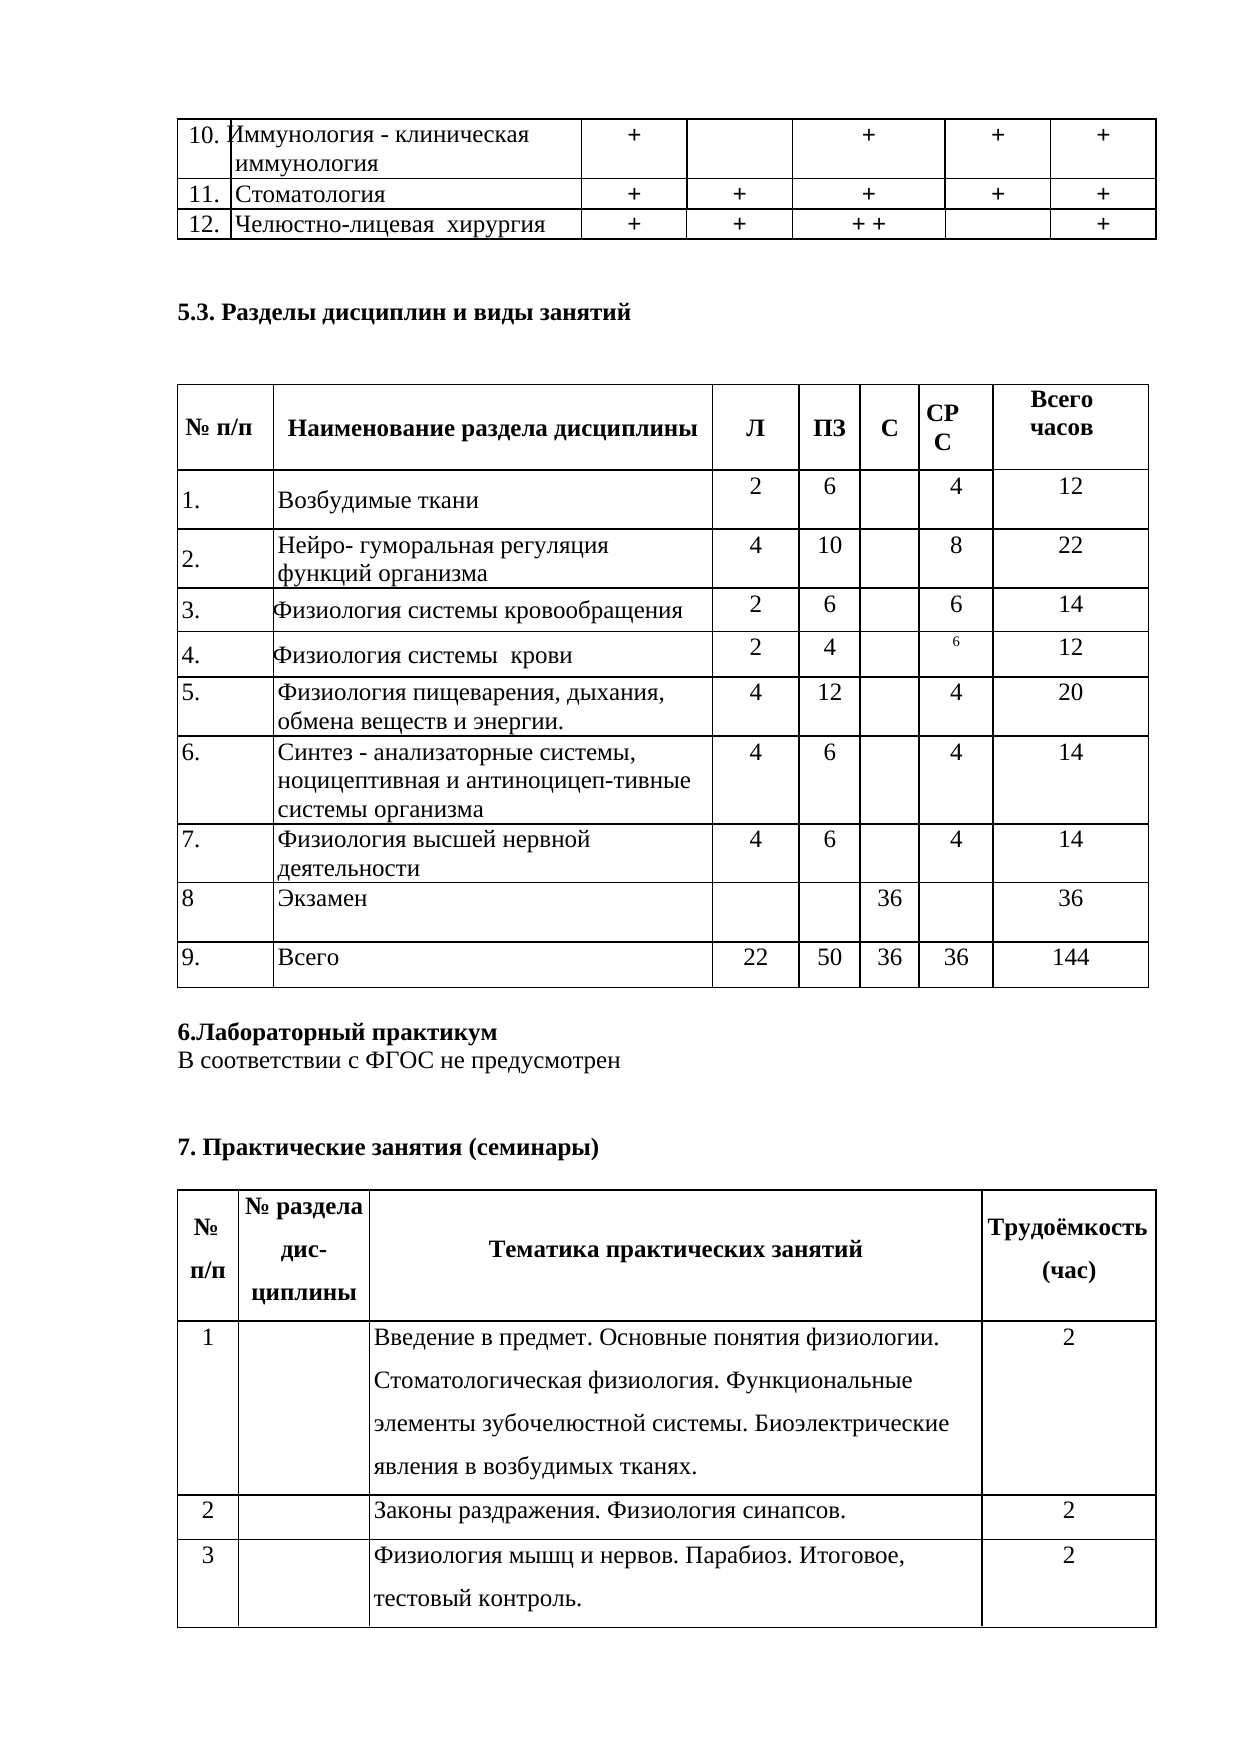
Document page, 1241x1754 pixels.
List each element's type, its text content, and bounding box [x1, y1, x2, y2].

table_cell 144 [994, 943, 1148, 986]
table_cell Экзамен [274, 883, 712, 941]
table_cell 36 [920, 943, 992, 986]
table_cell 36 [861, 883, 918, 941]
table_cell 14 [994, 589, 1148, 631]
table_cell 14 [994, 825, 1148, 882]
table_cell 12 [800, 678, 859, 735]
table_cell [800, 883, 859, 941]
table_cell Физиология системы крови [274, 632, 712, 676]
table_cell 36 [861, 943, 918, 986]
table_cell [920, 883, 992, 941]
table_cell 20 [994, 678, 1148, 735]
table_cell + [1051, 120, 1155, 178]
table_cell 10 [800, 530, 859, 587]
table_cell 6 [800, 471, 859, 528]
text 6.Лабораторный практикум [177, 1017, 1152, 1046]
table_cell 3 [178, 1540, 238, 1626]
table_cell 4 [920, 825, 992, 882]
table_cell Законы раздражения. Физиология синапсов. [370, 1496, 981, 1539]
table_cell [713, 883, 798, 941]
table_header Трудоёмкость (час) [983, 1191, 1155, 1320]
table_cell [239, 1496, 369, 1539]
table_cell 4 [713, 678, 798, 735]
table_header ПЗ [800, 385, 859, 469]
table_header С [861, 385, 918, 469]
table_header Тематика практических занятий [370, 1191, 981, 1320]
table_cell + [582, 120, 686, 178]
table_cell 6 [920, 589, 992, 631]
table_cell + [946, 120, 1050, 178]
table_cell 6 [800, 825, 859, 882]
table_cell Всего [274, 943, 712, 986]
table_cell [688, 120, 792, 178]
table_cell 6 [800, 589, 859, 631]
table_cell [861, 589, 918, 631]
table_cell [861, 825, 918, 882]
table_cell 9. [178, 943, 273, 986]
table_cell 14 [994, 737, 1148, 823]
table_cell [861, 632, 918, 676]
table_cell 4 [800, 632, 859, 676]
text 5.3. Разделы дисциплин и виды занятий [177, 297, 1152, 326]
table_cell Нейро- гуморальная регуляция функций организма [274, 530, 712, 587]
table_header Всего часов [994, 385, 1148, 469]
table_cell 3. [178, 589, 273, 631]
table_cell 11. [178, 179, 230, 208]
table_cell + [1051, 210, 1155, 238]
table_cell [946, 210, 1050, 238]
table_cell 2. [178, 530, 273, 587]
table_cell Физиология пищеварения, дыхания, обмена веществ и энергии. [274, 678, 712, 735]
table_cell 2 [178, 1496, 238, 1539]
table_cell Иммунология - клиническая иммунология [232, 120, 581, 178]
table_cell 50 [800, 943, 859, 986]
table_cell 10. [178, 120, 230, 178]
table_cell 4 [920, 678, 992, 735]
table_cell 12 [994, 470, 1148, 528]
table_cell 22 [713, 943, 798, 986]
table_cell + [688, 179, 792, 208]
table_cell 12. [178, 210, 230, 238]
table_cell 2 [983, 1496, 1155, 1539]
table_cell Физиология системы кровообращения [274, 589, 712, 631]
table_cell 4 [713, 530, 798, 587]
text В соответствии с ФГОС не предусмотрен [177, 1046, 1152, 1074]
table_cell + + [793, 210, 945, 238]
table_header № раздела дисциплины [239, 1191, 369, 1320]
table_cell Возбудимые ткани [274, 471, 712, 528]
table_cell 4 [920, 471, 992, 528]
table_cell 6 [800, 737, 859, 823]
table_cell + [793, 120, 944, 178]
table_cell 2 [713, 471, 798, 528]
table_header Л [713, 385, 798, 469]
table_cell [861, 737, 918, 823]
table_cell 6 [920, 632, 992, 676]
table_cell 2 [713, 589, 798, 631]
table_cell 2 [983, 1322, 1155, 1494]
table_cell [861, 678, 918, 735]
table_header № п/п [178, 385, 273, 469]
table_cell [239, 1322, 369, 1494]
table_cell 5. [178, 678, 273, 735]
table_cell + [582, 179, 686, 208]
table_cell 1 [178, 1322, 238, 1494]
table_header Наименование раздела дисциплины [274, 385, 712, 469]
table_cell 2 [713, 632, 798, 676]
table_cell [239, 1540, 369, 1626]
table_cell [861, 471, 918, 528]
table_header СРС [920, 385, 992, 469]
table_cell + [1051, 179, 1155, 208]
table_cell 1. [178, 471, 273, 528]
table_cell + [582, 210, 686, 238]
table_cell + [946, 179, 1050, 208]
table_cell 7. [178, 825, 273, 882]
table_cell Физиология мышц и нервов. Парабиоз. Итоговое, тестовый контроль. [370, 1540, 981, 1626]
table_cell 8 [920, 530, 992, 587]
table_cell Синтез - анализаторные системы, ноцицептивная и антиноцицеп-тивные системы организма [274, 737, 712, 823]
table_cell 12 [994, 632, 1148, 676]
table_cell 4 [920, 737, 992, 823]
text 7. Практические занятия (семинары) [177, 1132, 1152, 1161]
table_cell 6. [178, 737, 273, 823]
table_cell 4. [178, 632, 273, 676]
table_cell 4 [713, 737, 798, 823]
table_cell 22 [994, 530, 1148, 587]
table_cell 36 [994, 883, 1148, 941]
table_header № п/п [178, 1191, 238, 1320]
table_cell [861, 530, 918, 587]
table_cell + [793, 179, 944, 208]
table_cell Стоматология [232, 179, 581, 208]
table_cell 4 [713, 825, 798, 882]
table_cell 2 [983, 1540, 1155, 1626]
table_cell Челюстно-лицевая хирургия [232, 210, 581, 238]
table_cell Введение в предмет. Основные понятия физиологии. Стоматологическая физиология. Функциональные элементы зубочелюстной системы. Биоэлектрические явления в возбудимых тканях. [370, 1322, 981, 1494]
table_cell Физиология высшей нервной деятельности [274, 825, 712, 882]
table_cell + [687, 210, 792, 238]
table_cell 8 [178, 883, 273, 941]
